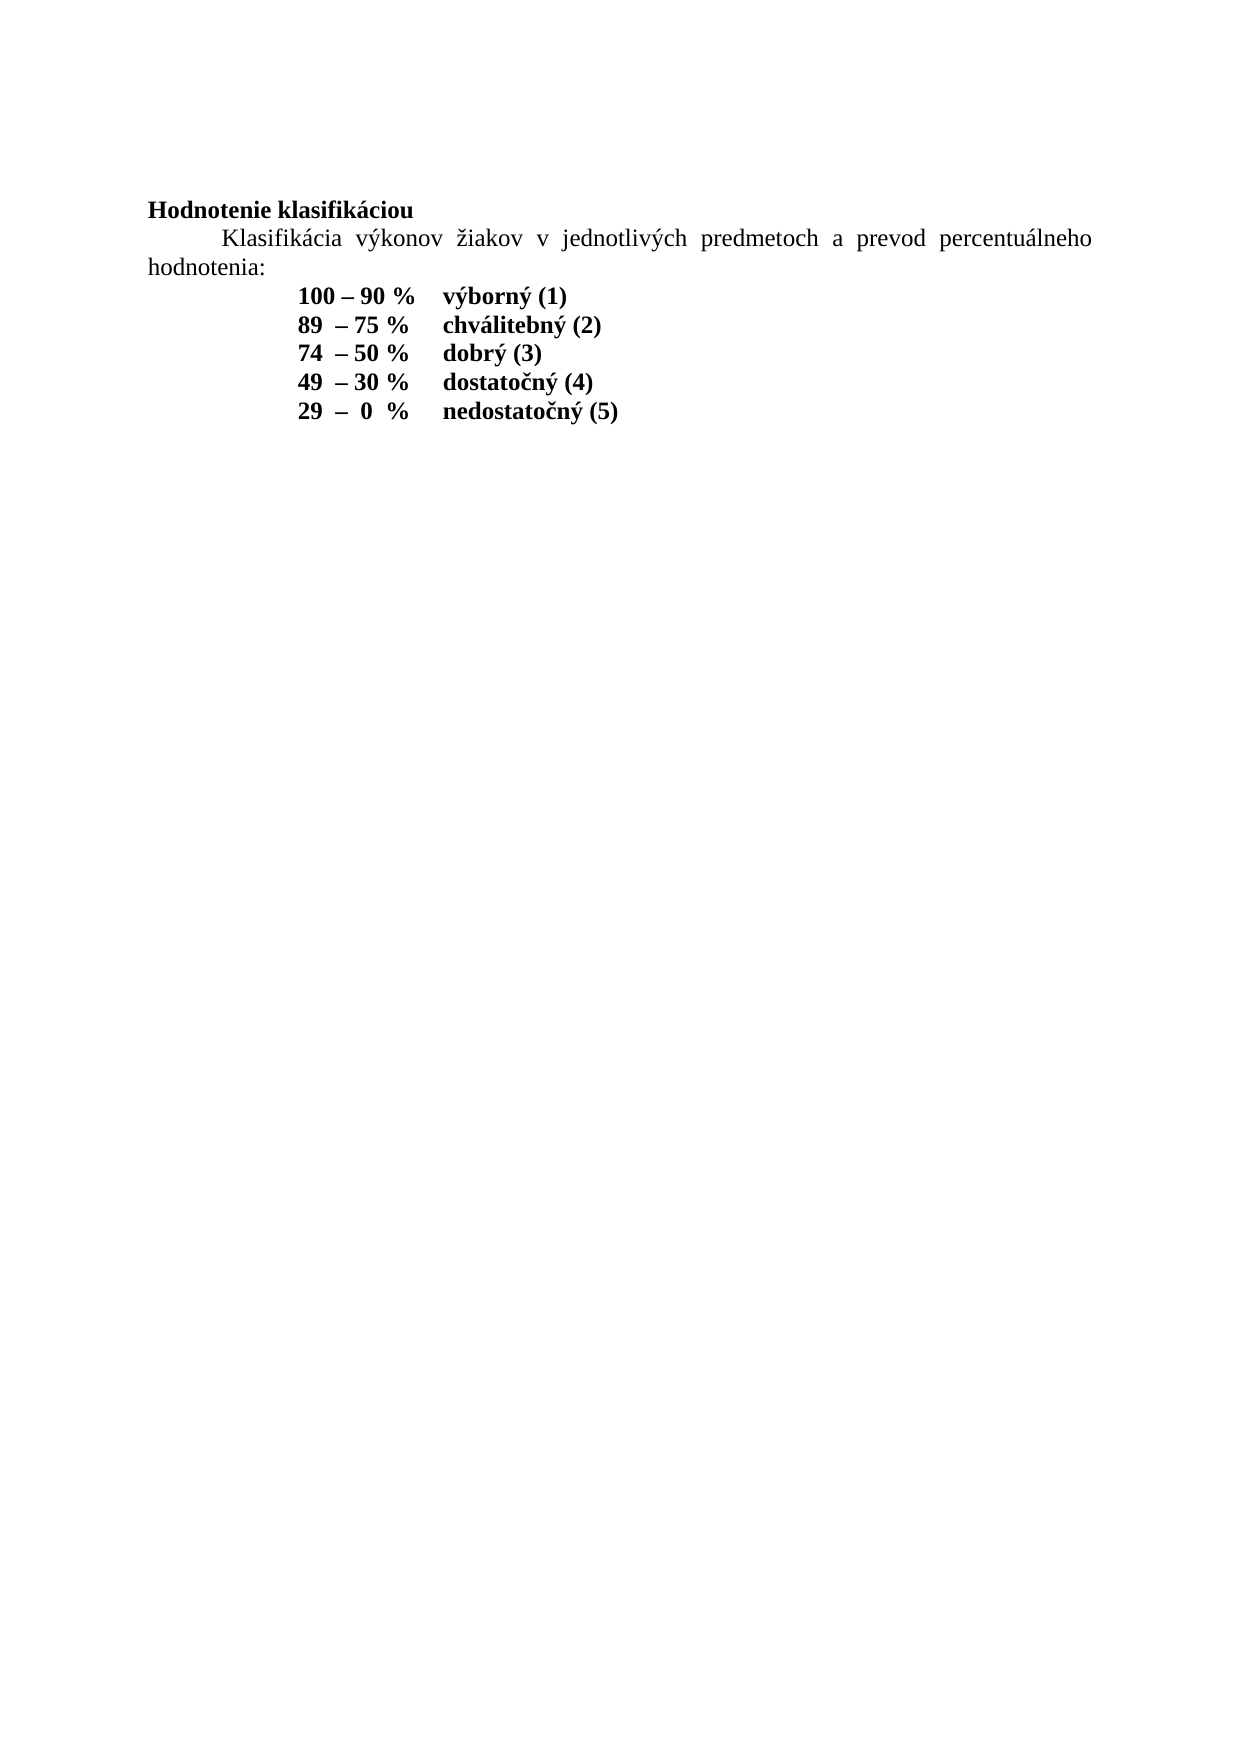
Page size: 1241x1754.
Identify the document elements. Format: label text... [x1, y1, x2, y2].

text Hodnotenie klasifikáciou [148, 195, 1093, 223]
text 49 – 30 % dostatočný (4) [223, 367, 1093, 396]
text Klasifikácia výkonov žiakov v jednotlivých predmetoch a prevod percentuálneho hodnotenia: [148, 223, 1093, 281]
text 29 – 0 % nedostatočný (5) [223, 396, 1093, 425]
text 100 – 90 % výborný (1) [223, 281, 1093, 310]
text 74 – 50 % dobrý (3) [223, 338, 1093, 367]
text 89 – 75 % chválitebný (2) [223, 310, 1093, 338]
